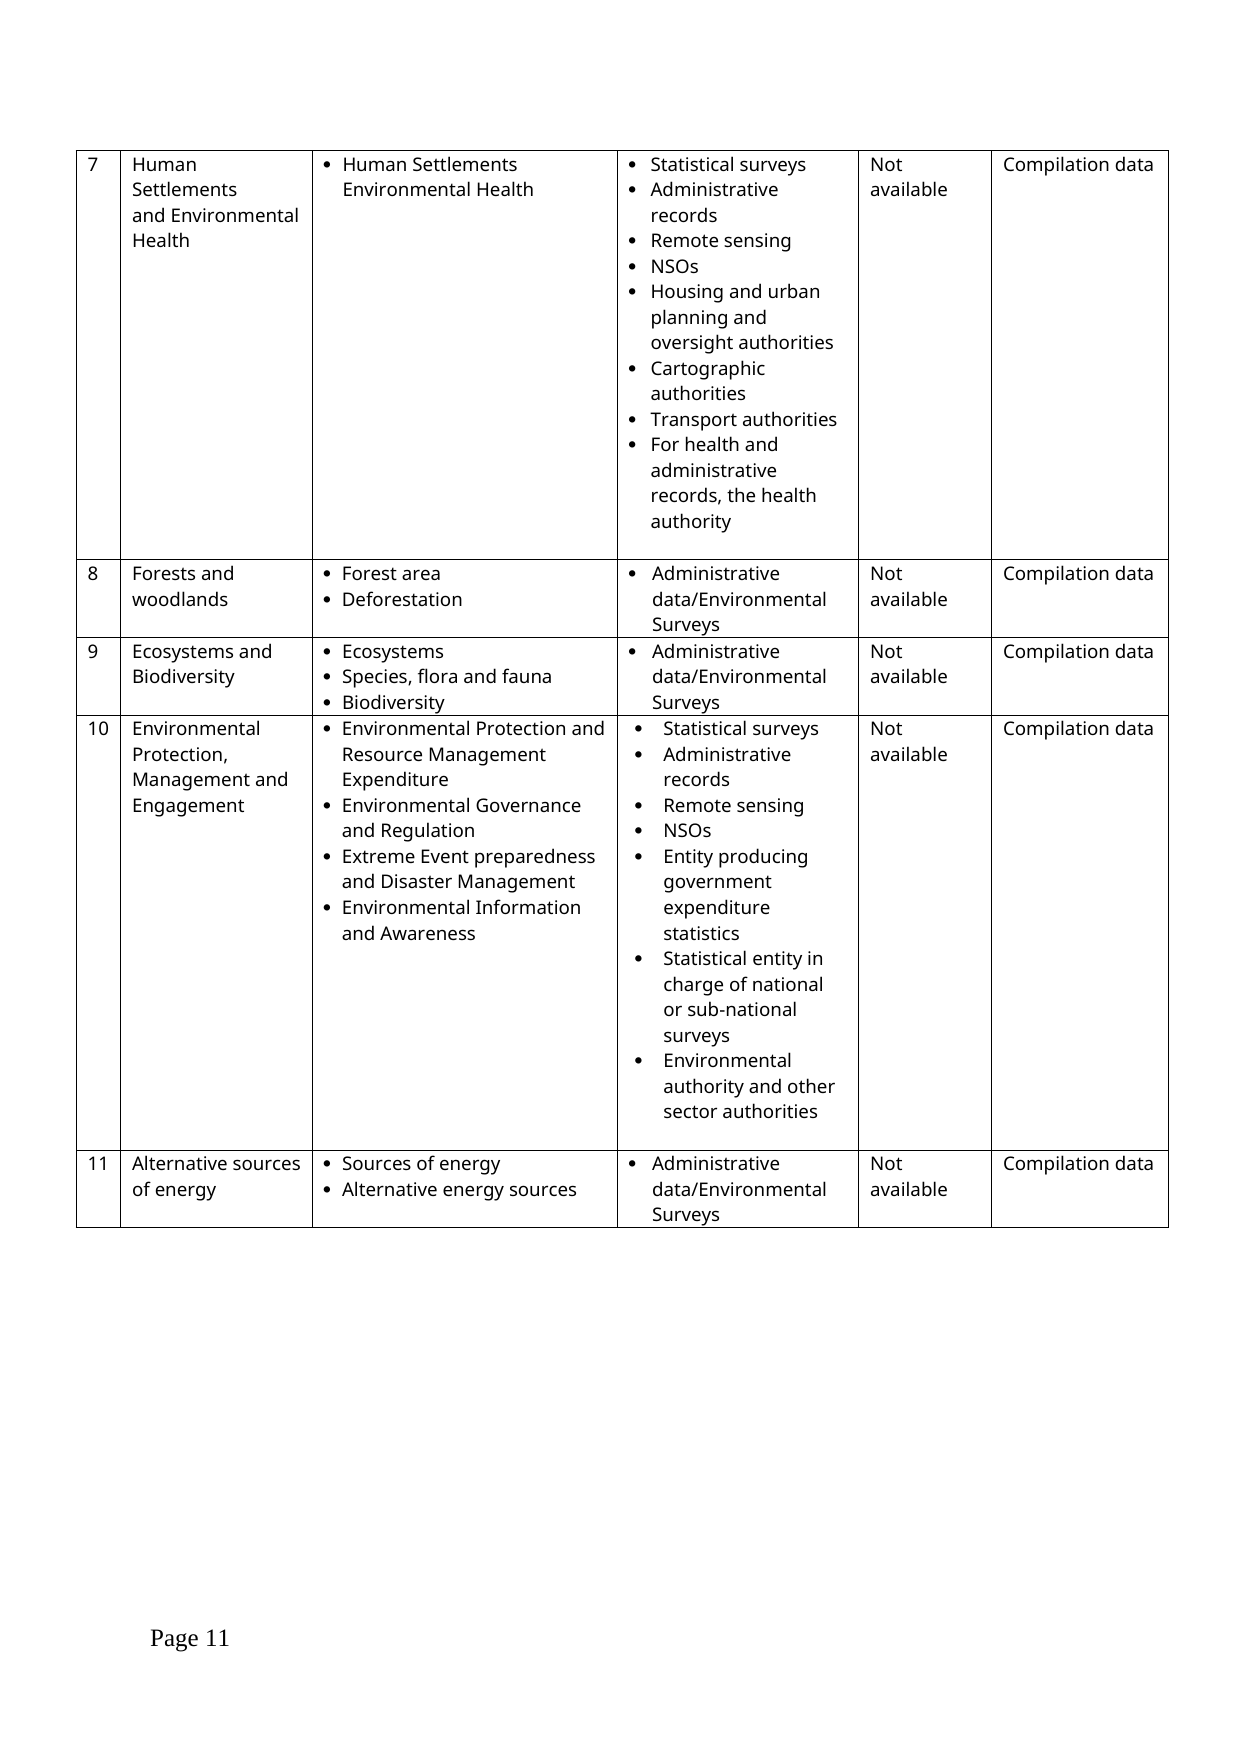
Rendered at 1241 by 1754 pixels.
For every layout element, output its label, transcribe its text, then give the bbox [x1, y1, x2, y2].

table_cell Not available [859, 151, 991, 559]
table_cell Environmental Protection and Resource Management Expenditure Environmental Governance and Regulation Extreme Event preparedness and Disaster Management Environmental Information and Awareness [313, 716, 617, 1149]
table_cell Statistical surveys Administrative records Remote sensing NSOs Housing and urban planning and oversight authorities Cartographic authorities Transport authorities For health and administrative records, the health authority [618, 151, 858, 559]
table_cell Ecosystems Species, flora and fauna Biodiversity [313, 638, 617, 714]
table_cell 11 [77, 1151, 120, 1227]
table_cell Not available [859, 716, 991, 1149]
table_cell Statistical surveys Administrative records Remote sensing NSOs Entity producing government expenditure statistics Statistical entity in charge of national or sub-national surveys Environmental authority and other sector authorities [618, 716, 858, 1149]
table_cell Human Settlements Environmental Health [313, 151, 617, 559]
table_cell Sources of energy Alternative energy sources [313, 1151, 617, 1227]
table_cell Forests and woodlands [121, 560, 312, 637]
table_cell 10 [77, 716, 120, 1149]
table_cell Compilation data [992, 560, 1168, 637]
table_cell Ecosystems and Biodiversity [121, 638, 312, 714]
table_cell 8 [77, 560, 120, 637]
table_cell Administrative data/Environmental Surveys [618, 638, 858, 714]
table_cell Compilation data [992, 1151, 1168, 1227]
table_cell Not available [859, 1151, 991, 1227]
table_cell Administrative data/Environmental Surveys [618, 1151, 858, 1227]
table_cell Administrative data/Environmental Surveys [618, 560, 858, 637]
table_cell 9 [77, 638, 120, 714]
table_cell Not available [859, 560, 991, 637]
table_cell Forest area Deforestation [313, 560, 617, 637]
table_cell Compilation data [992, 716, 1168, 1149]
table_cell Human Settlements and Environmental Health [121, 151, 312, 559]
table_cell Environmental Protection, Management and Engagement [121, 716, 312, 1149]
table_cell 7 [77, 151, 120, 559]
table_cell Not available [859, 638, 991, 714]
table_cell Alternative sources of energy [121, 1151, 312, 1227]
table_cell Compilation data [992, 638, 1168, 714]
table_cell Compilation data [992, 151, 1168, 559]
